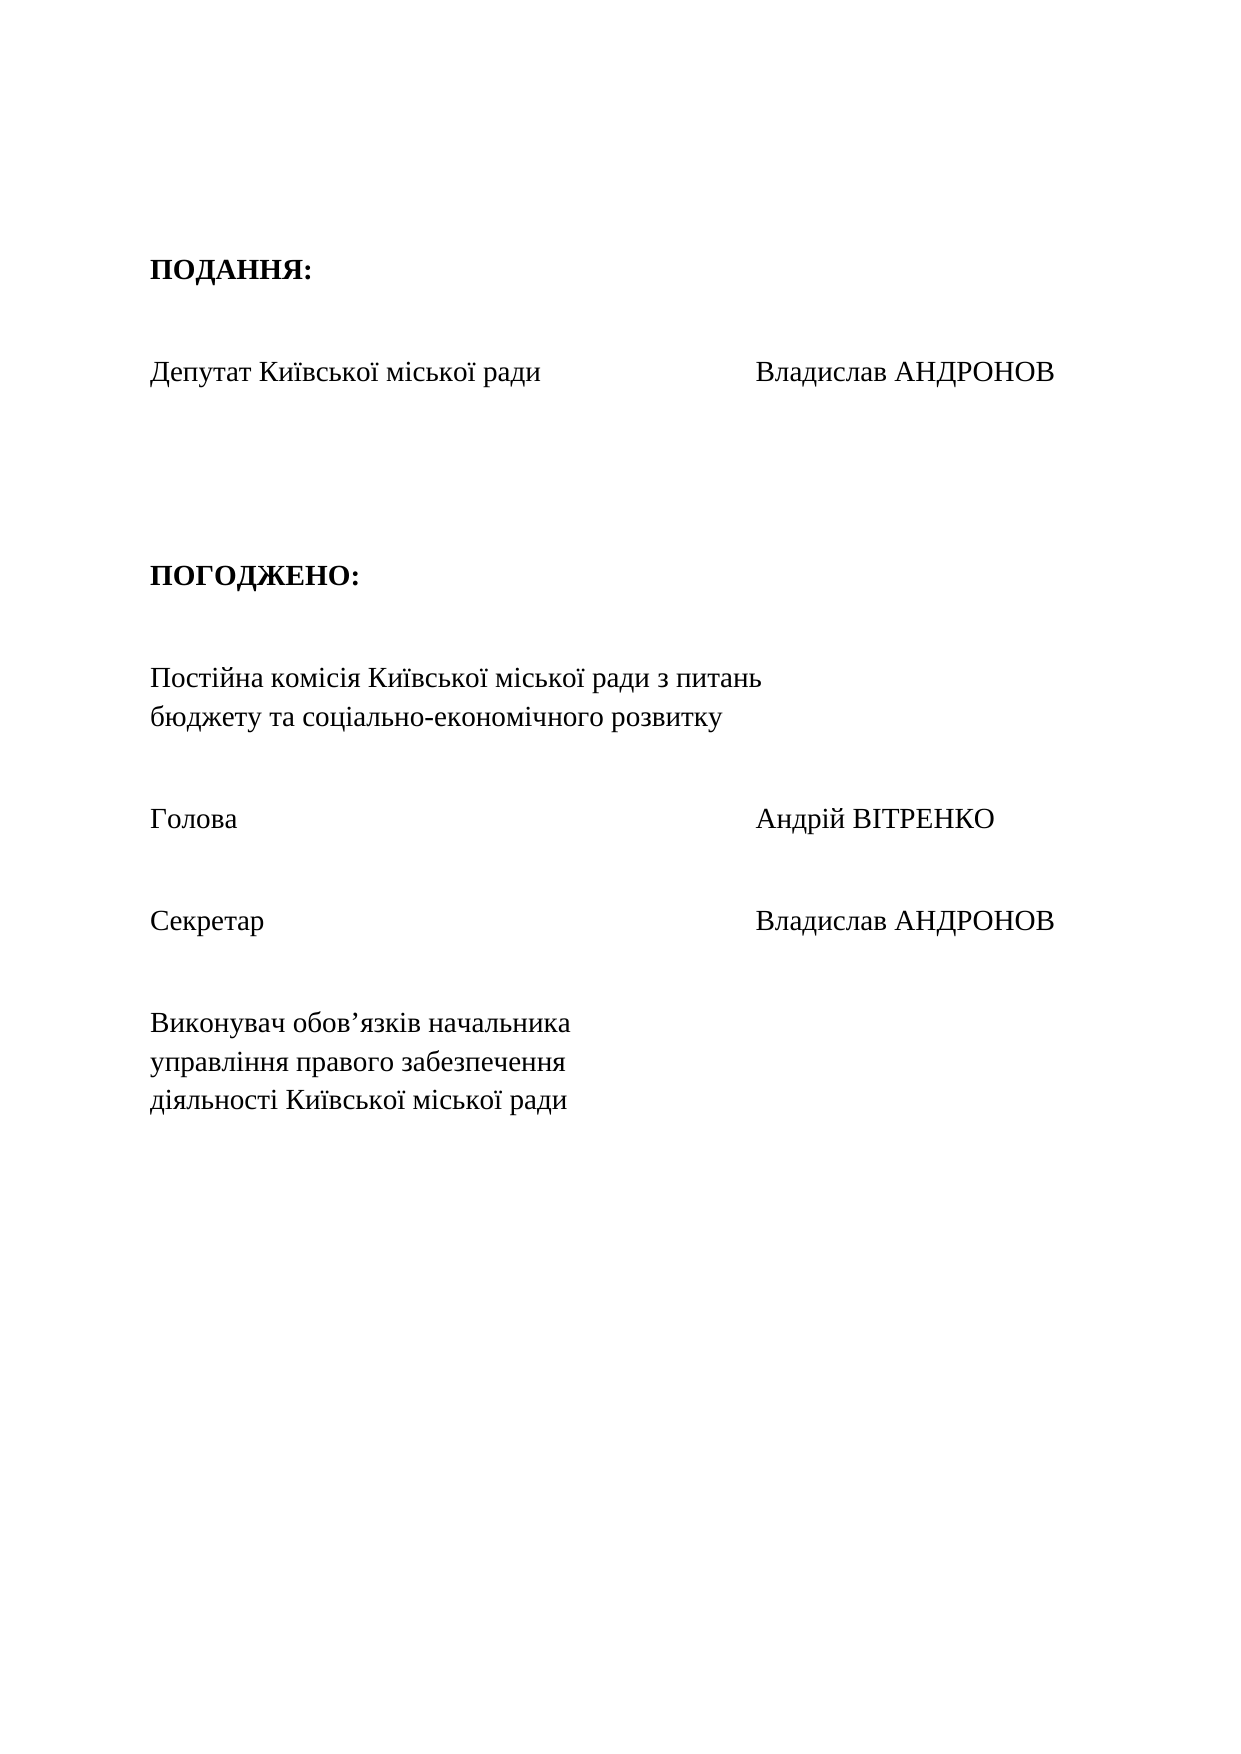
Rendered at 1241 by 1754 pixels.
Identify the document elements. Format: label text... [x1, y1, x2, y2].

text ПОДАННЯ: [150, 252, 1090, 286]
text Депутат Київської міської ради Владислав АНДРОНОВ [150, 354, 1090, 388]
text ПОГОДЖЕНО: [150, 558, 1090, 592]
text Секретар Владислав АНДРОНОВ [150, 903, 1090, 937]
text Виконувач обов’язків начальника управління правого забезпечення діяльності Київської міської ради Валентина ПОЛОЖИШНИК [150, 1005, 578, 1116]
text Голова Андрій ВІТРЕНКО [150, 801, 1090, 834]
text Постійна комісія Київської міської ради з питань бюджету та соціально-економічного розвитку [150, 660, 814, 732]
